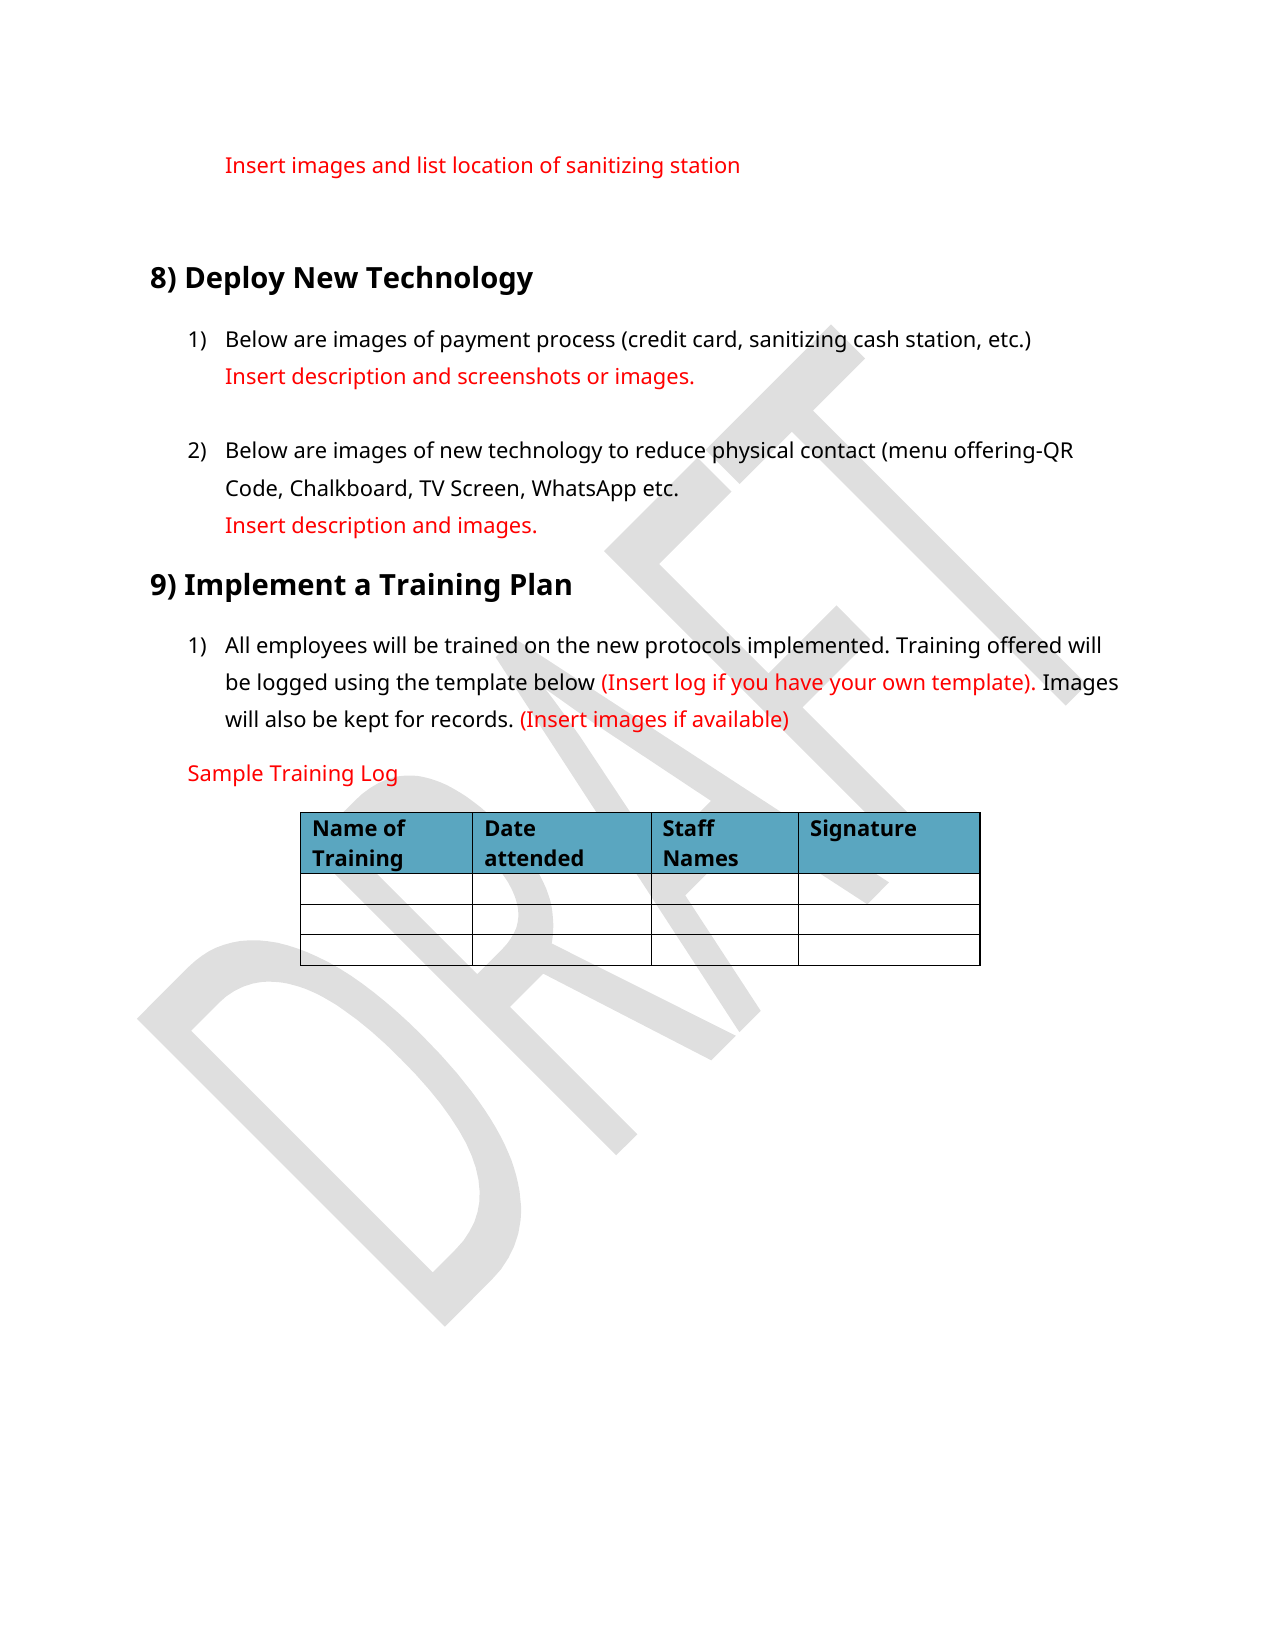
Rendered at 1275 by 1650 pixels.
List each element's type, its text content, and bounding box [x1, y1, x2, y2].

table_cell [799, 905, 979, 934]
table_cell [799, 874, 979, 903]
list Insert description and images. [225, 510, 1125, 540]
table_header Name of Training [301, 813, 472, 873]
text 9) Implement a Training Plan [150, 564, 1125, 603]
table_cell [473, 905, 651, 934]
table_cell [473, 874, 651, 903]
list Below are images of payment process (credit card, sanitizing cash station, etc.) [187, 324, 1125, 354]
table_cell [799, 935, 979, 965]
table_cell [301, 874, 472, 903]
list All employees will be trained on the new protocols implemented. Training offered will be logged using the template below (Insert log if you have your own template). Images will also be kept for records. (Insert images if available) [187, 630, 1125, 734]
table_cell [652, 935, 798, 965]
list Below are images of new technology to reduce physical contact (menu offering-QR Code, Chalkboard, TV Screen, WhatsApp etc. [187, 436, 1125, 502]
text 8) Deploy New Technology [150, 258, 1125, 297]
table_header Date attended [473, 813, 651, 873]
table_cell [652, 905, 798, 934]
table_cell [301, 905, 472, 934]
list Insert description and screenshots or images. [225, 361, 1125, 391]
table_cell [652, 874, 798, 903]
table_cell [301, 935, 472, 965]
text Insert images and list location of sanitizing station [225, 150, 1125, 180]
text Sample Training Log [187, 758, 1125, 788]
table_cell [473, 935, 651, 965]
table_header Signature [799, 813, 979, 873]
table_header Staff Names [652, 813, 798, 873]
